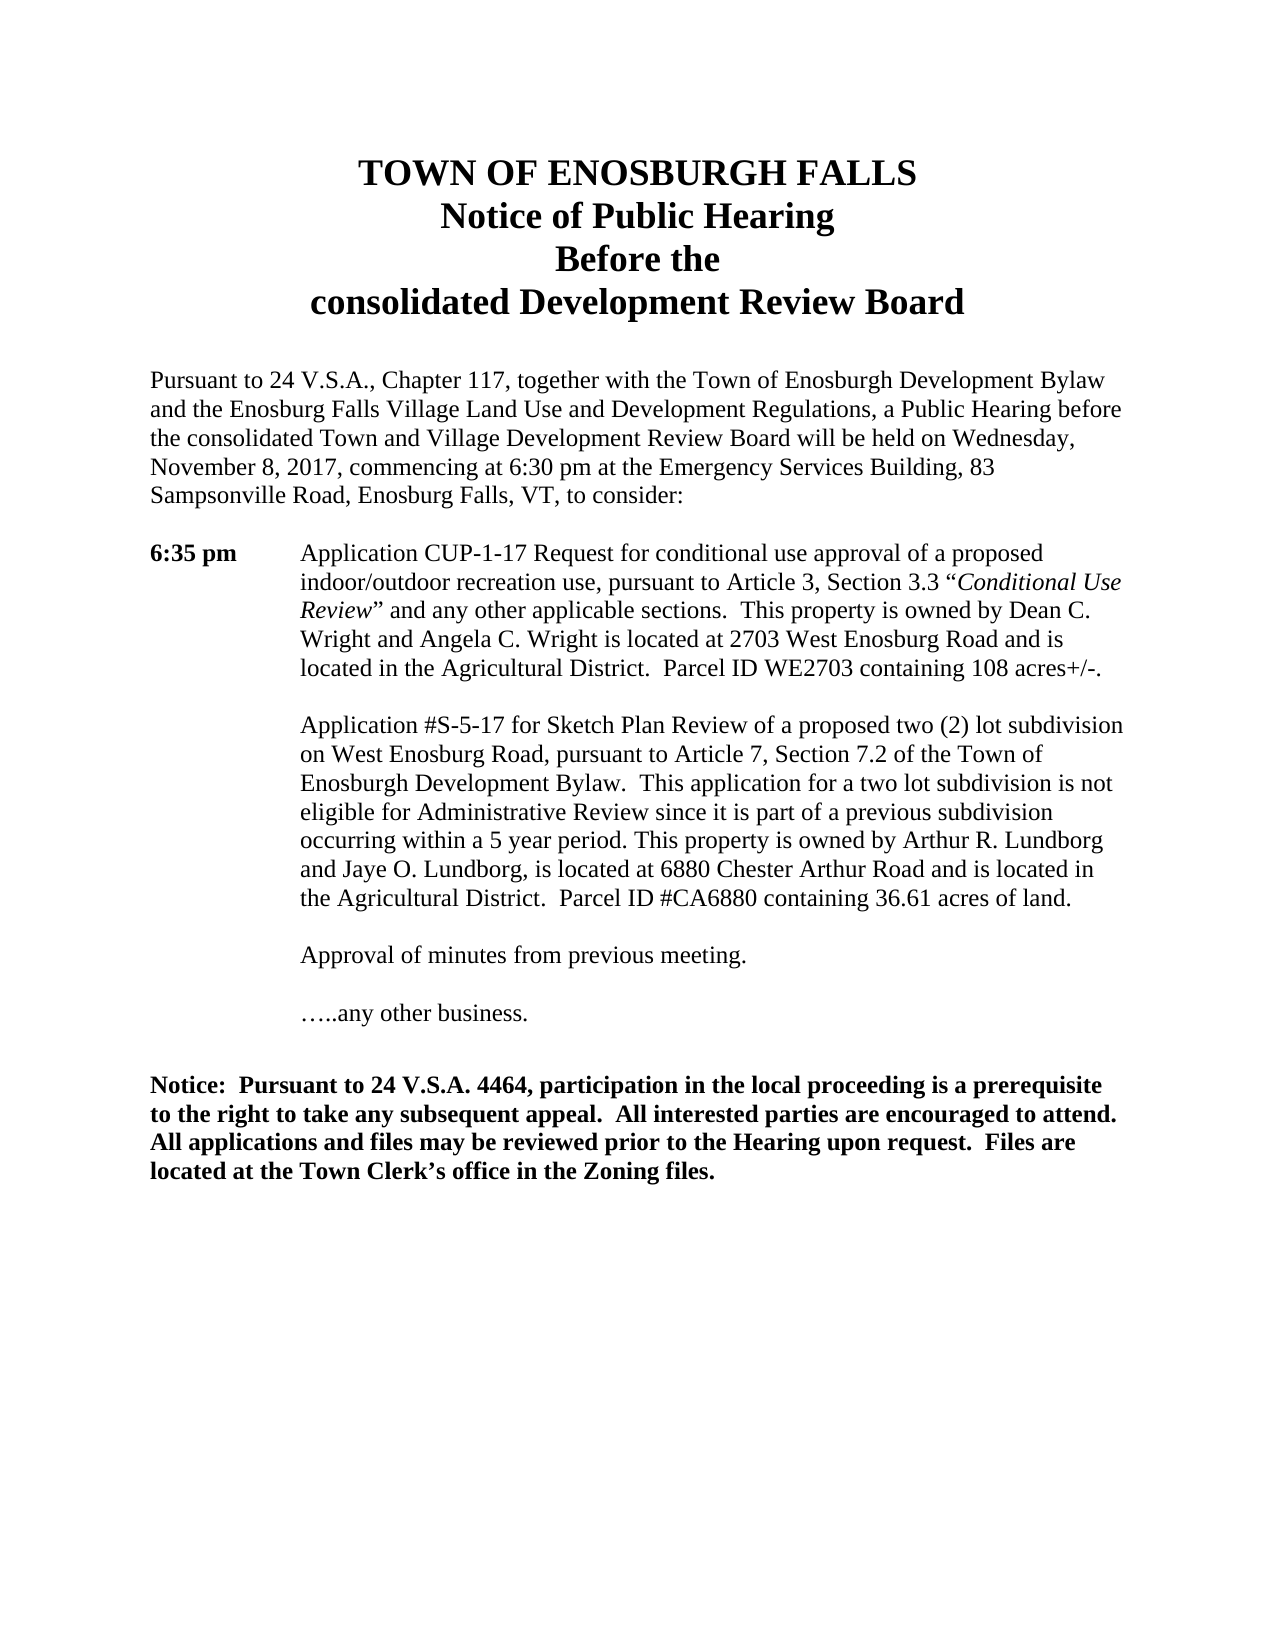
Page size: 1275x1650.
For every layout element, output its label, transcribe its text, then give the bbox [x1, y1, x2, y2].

text Application #S-5-17 for Sketch Plan Review of a proposed two (2) lot subdivision on West Enosburg Road, pursuant to Article 7, Section 7.2 of the Town of Enosburgh Development Bylaw. This application for a two lot subdivision is not eligible for Administrative Review since it is part of a previous subdivision occurring within a 5 year period. This property is owned by Arthur R. Lundborg and Jaye O. Lundborg, is located at 6880 Chester Arthur Road and is located in the Agricultural District. Parcel ID #CA6880 containing 36.61 acres of land. [150, 711, 1125, 912]
text TOWN OF ENOSBURGH FALLS [150, 150, 1125, 193]
text 6:35 pm Application CUP-1-17 Request for conditional use approval of a proposed indoor/outdoor recreation use, pursuant to Article 3, Section 3.3 “Conditional Use Review” and any other applicable sections. This property is owned by Dean C. Wright and Angela C. Wright is located at 2703 West Enosburg Road and is located in the Agricultural District. Parcel ID WE2703 containing 108 acres+/-. [150, 538, 1125, 682]
text Notice: Pursuant to 24 V.S.A. 4464, participation in the local proceeding is a prerequisite to the right to take any subsequent appeal. All interested parties are encouraged to attend. All applications and files may be reviewed prior to the Hearing upon request. Files are located at the Town Clerk’s office in the Zoning files. [150, 1070, 1125, 1185]
text …..any other business. [150, 998, 1125, 1027]
text Before the [150, 236, 1125, 279]
text Notice of Public Hearing [150, 193, 1125, 236]
text Pursuant to 24 V.S.A., Chapter 117, together with the Town of Enosburgh Development Bylaw and the Enosburg Falls Village Land Use and Development Regulations, a Public Hearing before the consolidated Town and Village Development Review Board will be held on Wednesday, November 8, 2017, commencing at 6:30 pm at the Emergency Services Building, 83 Sampsonville Road, Enosburg Falls, VT, to consider: [150, 366, 1125, 509]
text consolidated Development Review Board [150, 279, 1125, 322]
text Approval of minutes from previous meeting. [150, 941, 1125, 969]
